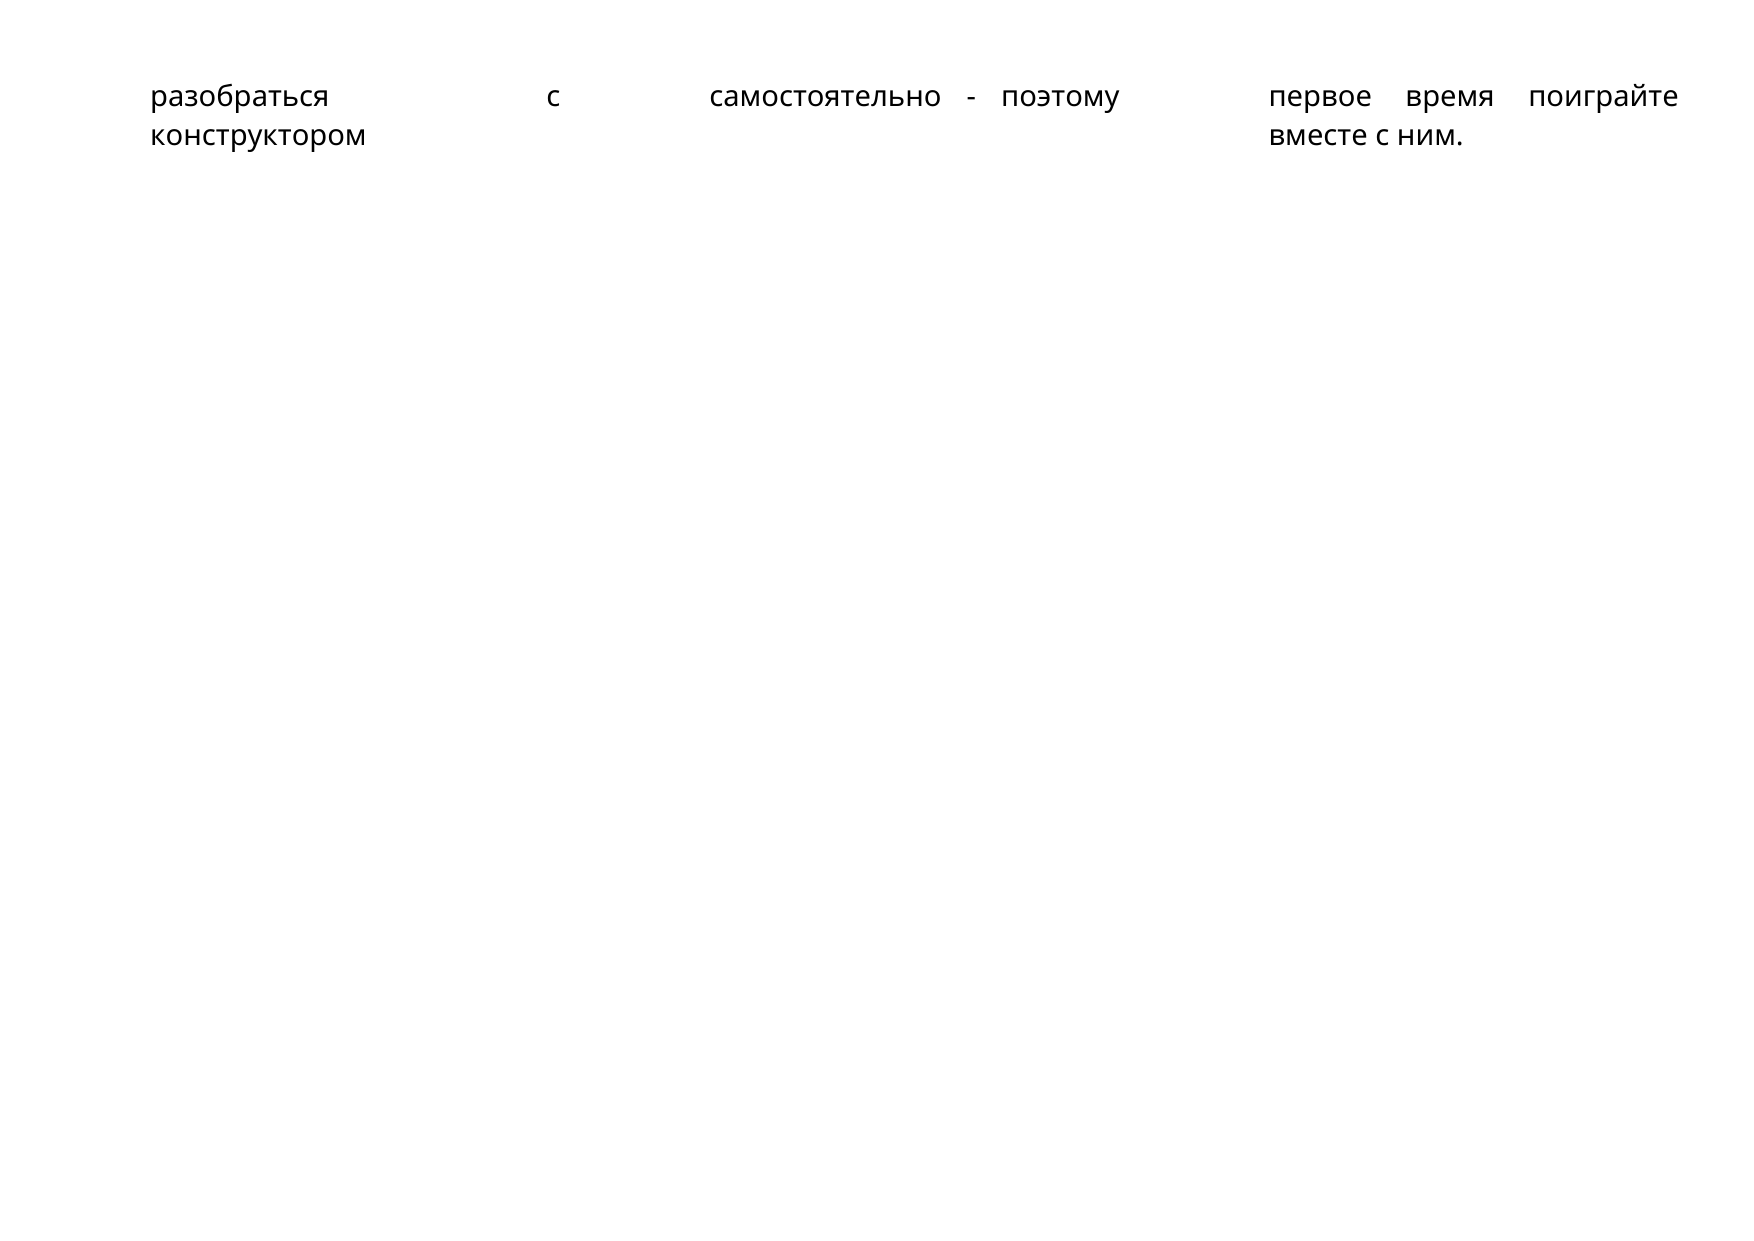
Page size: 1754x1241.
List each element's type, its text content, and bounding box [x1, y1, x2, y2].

text 7.​ Несмотря на наличие картинок, ребёнок может не разобраться с конструктором самостоятельно - поэтому первое время поиграйте вместе с ним. [672, 75, 1119, 115]
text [1231, 75, 1679, 154]
text 7.​ Несмотря на наличие картинок, ребёнок может не разобраться с конструктором самостоятельно - поэтому первое время поиграйте вместе с ним. [112, 75, 560, 154]
